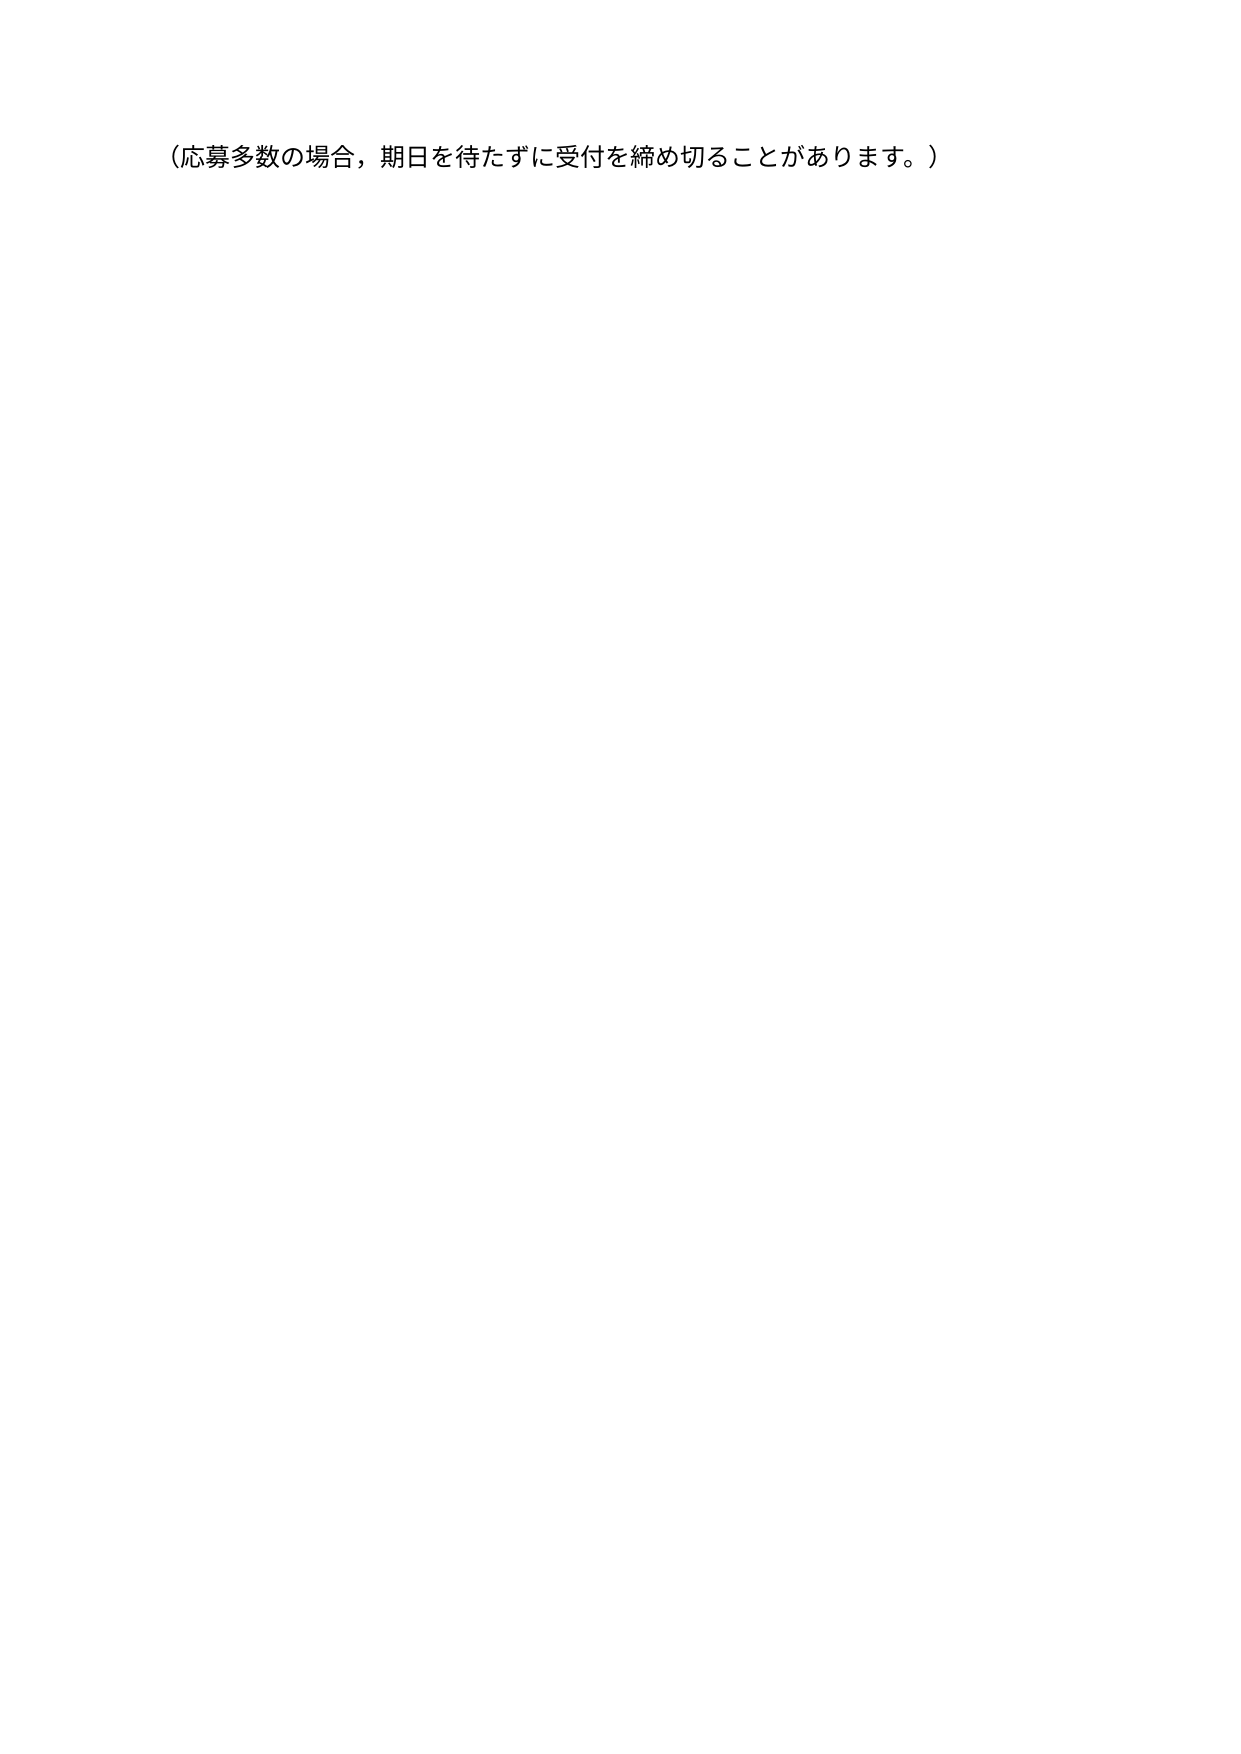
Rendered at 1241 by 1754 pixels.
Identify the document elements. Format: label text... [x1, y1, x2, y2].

text （応募多数の場合，期日を待たずに受付を締め切ることがあります。） [118, 120, 1122, 190]
